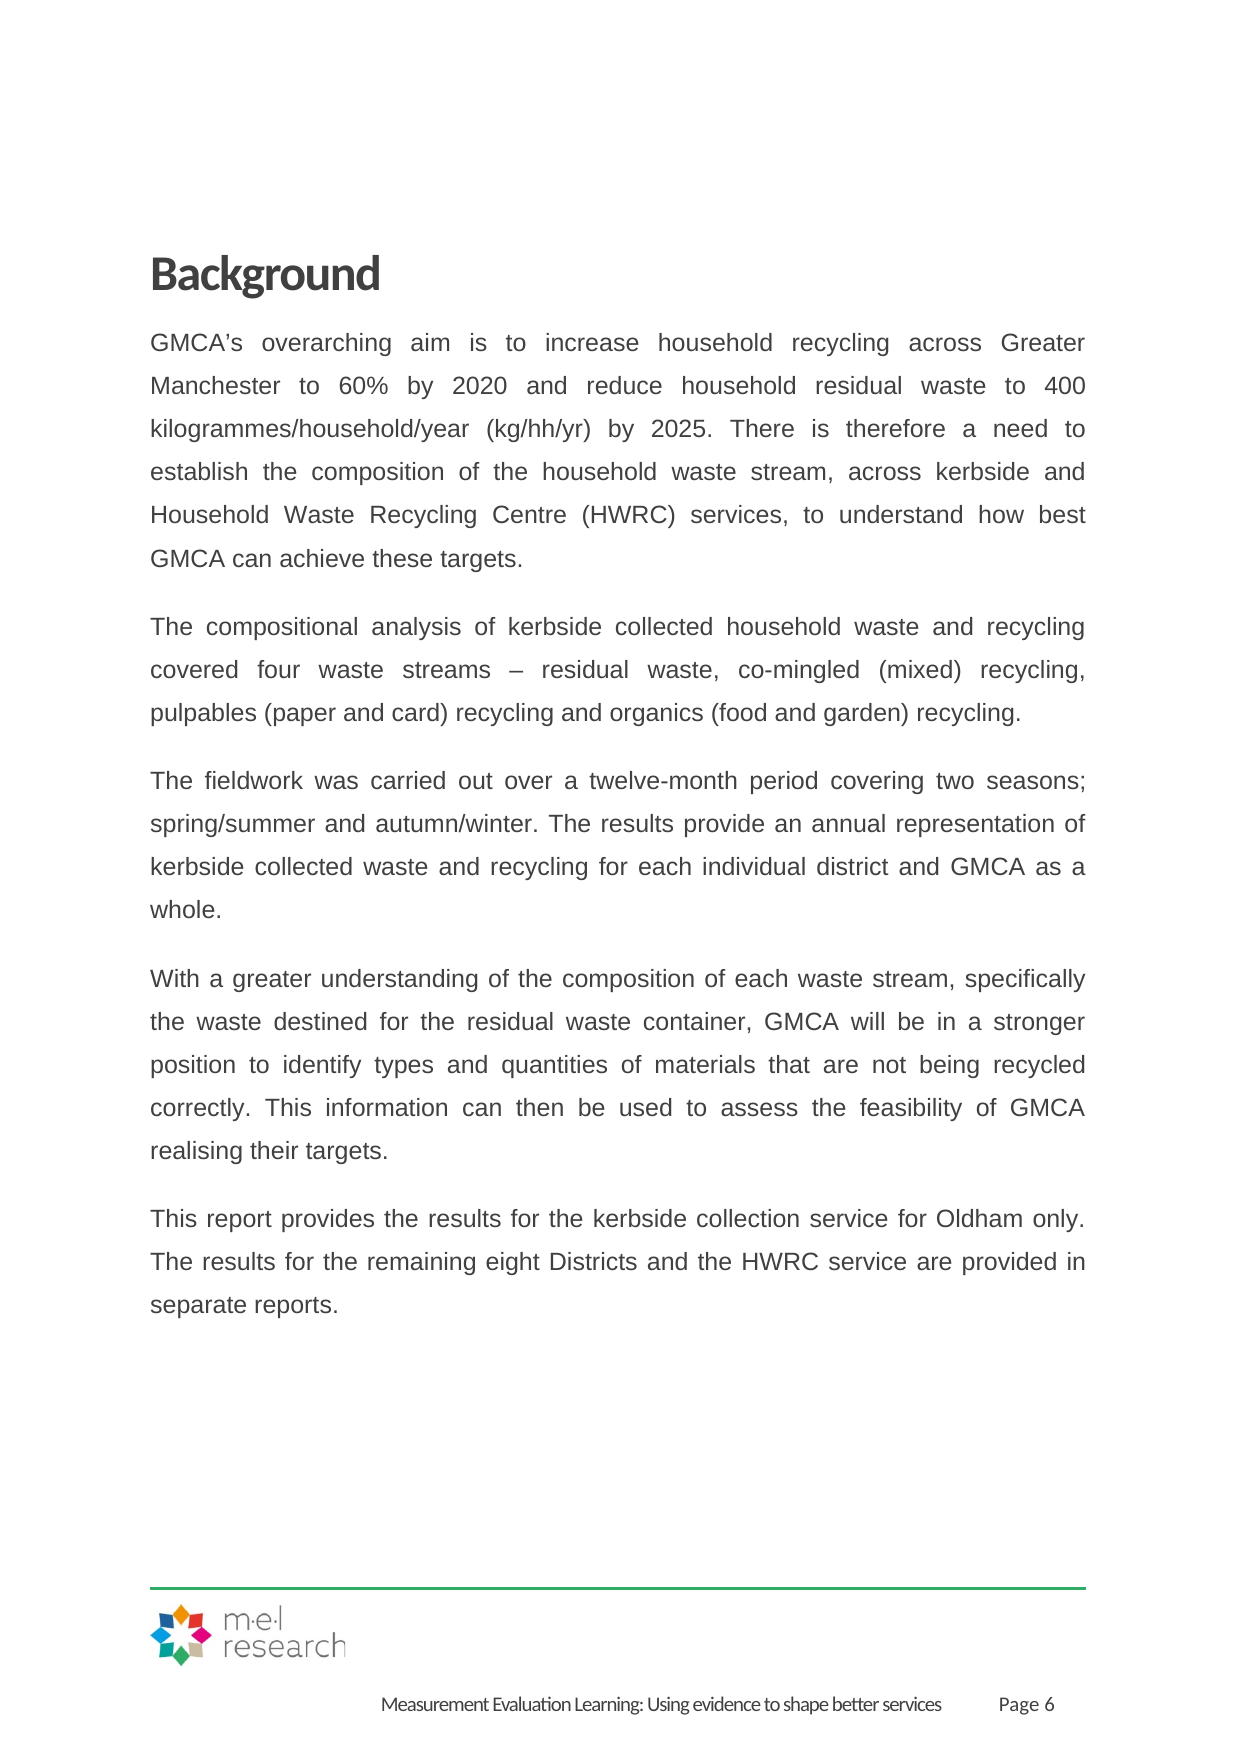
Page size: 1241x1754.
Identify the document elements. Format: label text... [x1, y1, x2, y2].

text The compositional analysis of kerbside collected household waste and recycling covered four waste streams – residual waste, co-mingled (mixed) recycling, pulpables (paper and card) recycling and organics (food and garden) recycling. [150, 612, 1087, 727]
picture [150, 1604, 346, 1666]
text Background [150, 242, 1087, 303]
text With a greater understanding of the composition of each waste stream, specifically the waste destined for the residual waste container, GMCA will be in a stronger position to identify types and quantities of materials that are not being recycled correctly. This information can then be used to assess the feasibility of GMCA realising their targets. [150, 964, 1087, 1165]
text GMCA’s overarching aim is to increase household recycling across Greater Manchester to 60% by 2020 and reduce household residual waste to 400 kilogrammes/household/year (kg/hh/yr) by 2025. There is therefore a need to establish the composition of the household waste stream, across kerbside and Household Waste Recycling Centre (HWRC) services, to understand how best GMCA can achieve these targets. [150, 328, 1087, 572]
text The fieldwork was carried out over a twelve-month period covering two seasons; spring/summer and autumn/winter. The results provide an annual representation of kerbside collected waste and recycling for each individual district and GMCA as a whole. [150, 766, 1087, 924]
text This report provides the results for the kerbside collection service for Oldham only. The results for the remaining eight Districts and the HWRC service are provided in separate reports. [150, 1204, 1087, 1319]
